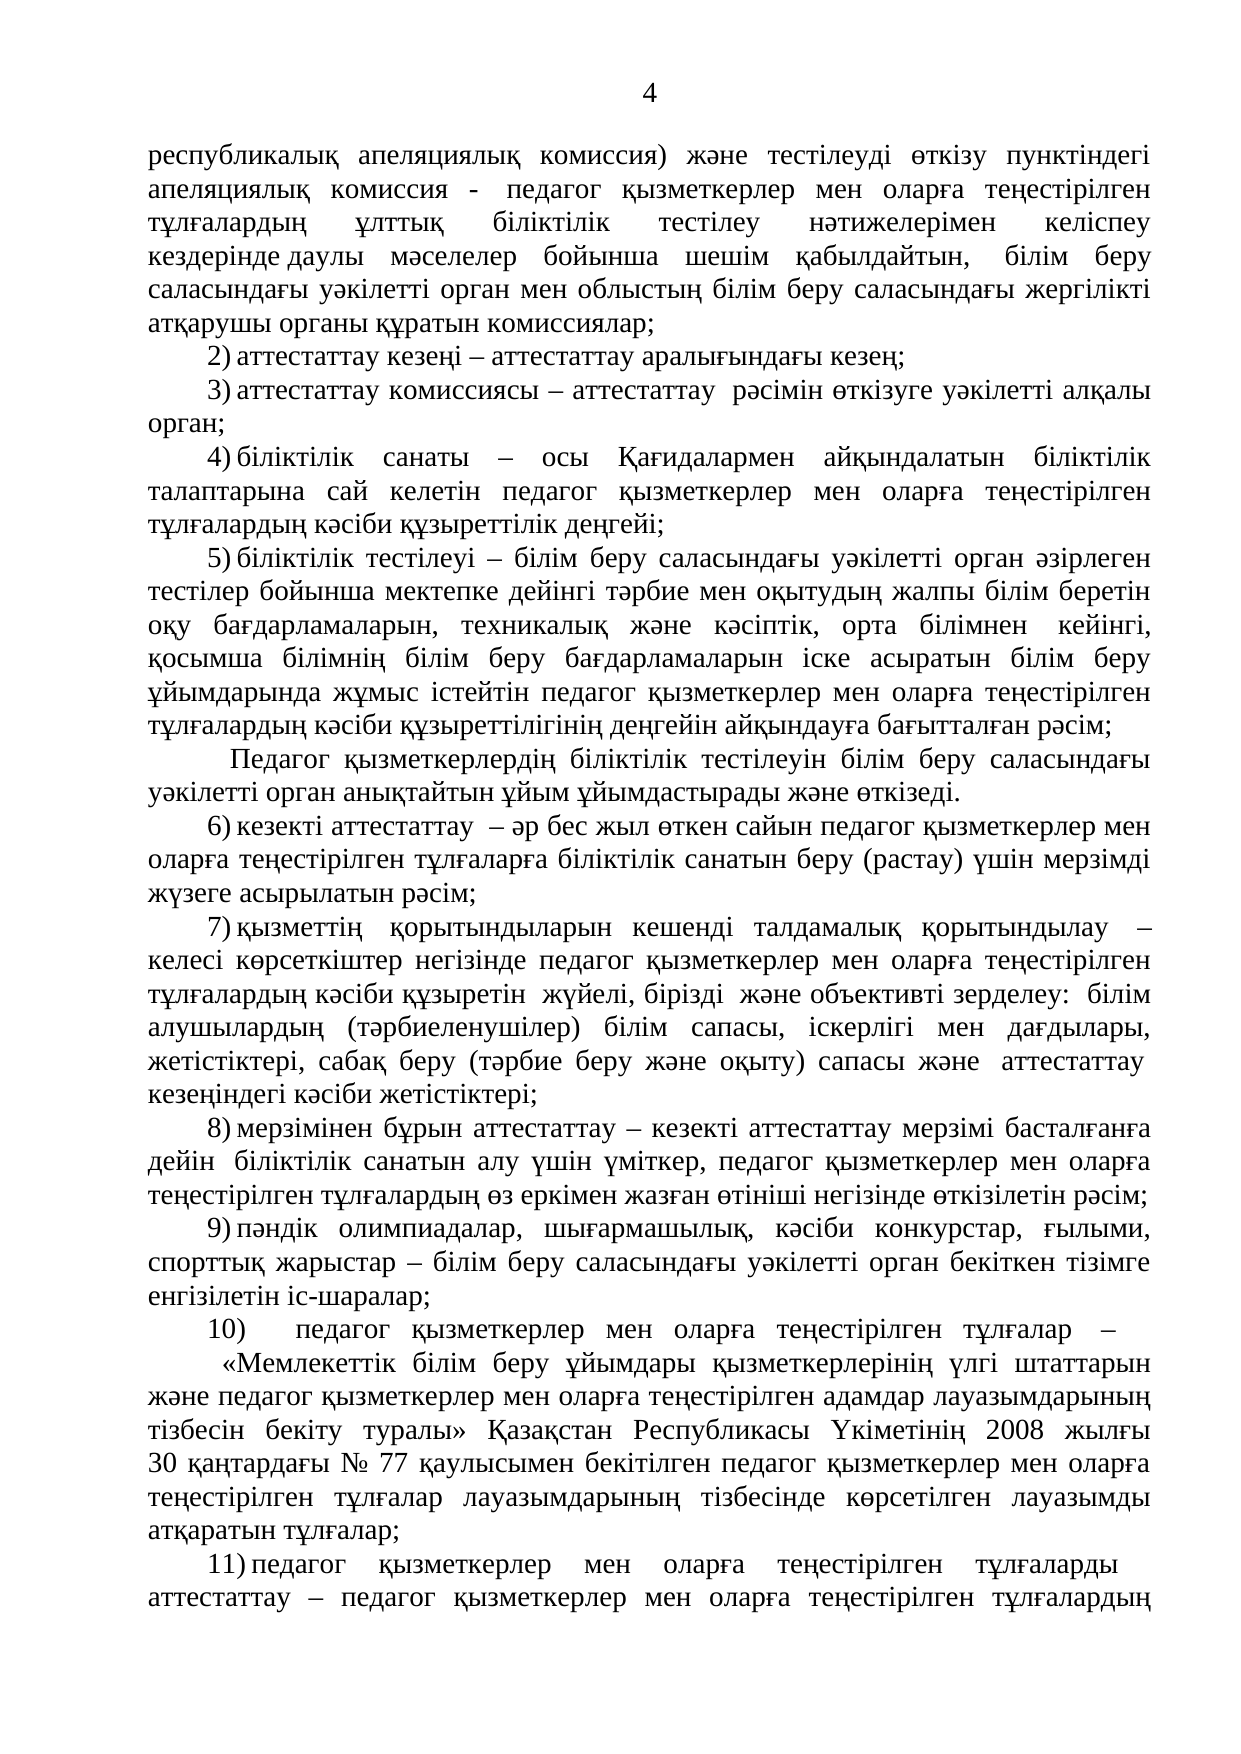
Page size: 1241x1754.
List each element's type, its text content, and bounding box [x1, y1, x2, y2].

list пәндік олимпиадалар, шығармашылық, кәсіби конкурстар, ғылыми, спорттық жарыстар – білім беру саласындағы уәкілетті орган бекіткен тізімге енгізілетін іс-шаралар; [148, 1211, 1152, 1311]
list аттестаттау кезеңі – аттестаттау аралығындағы кезең; [148, 338, 1152, 372]
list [148, 1546, 1152, 1613]
list мерзімінен бұрын аттестаттау – кезекті аттестаттау мерзімі басталғанға дейін біліктілік санатын алу үшін үміткер, педагог қызметкерлер мен оларға теңестірілген тұлғалардың өз еркімен жазған өтініші негізінде өткізілетін рәсім; [148, 1110, 1152, 1211]
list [148, 137, 1152, 338]
list біліктілік санаты – осы Қағидалармен айқындалатын біліктілік талаптарына сай келетін педагог қызметкерлер мен оларға теңестірілген тұлғалардың кәсіби құзыреттілік деңгейі; [148, 439, 1152, 540]
list қызметтің қорытындыларын кешенді талдамалық қорытындылау – келесі көрсеткіштер негізінде педагог қызметкерлер мен оларға теңестірілген тұлғалардың кәсіби құзыретін жүйелі, бірізді және объективті зерделеу: білім алушылардың (тәрбиеленушілер) білім сапасы, іскерлігі мен дағдылары, жетістіктері, сабақ беру (тәрбие беру және оқыту) сапасы және аттестаттау кезеңіндегі кәсіби жетістіктері; [148, 909, 1152, 1110]
list педагог қызметкерлер мен оларға теңестірілген тұлғалар – «Мемлекеттік білім беру ұйымдары қызметкерлерінің үлгі штаттарын және педагог қызметкерлер мен оларға теңестірілген адамдар лауазымдарының тізбесін бекіту туралы» Қазақстан Республикасы Үкіметінің 2008 жылғы 30 қаңтардағы № 77 қаулысымен бекітілген педагог қызметкерлер мен оларға теңестірілген тұлғалар лауазымдарының тізбесінде көрсетілген лауазымды атқаратын тұлғалар; [148, 1311, 1152, 1546]
list біліктілік тестілеуі – білім беру саласындағы уәкілетті орган әзірлеген тестілер бойынша мектепке дейінгі тәрбие мен оқытудың жалпы білім беретін оқу бағдарламаларын, техникалық және кәсіптік, орта білімнен кейінгі, қосымша білімнің білім беру бағдарламаларын іске асыратын білім беру ұйымдарында жұмыс істейтін педагог қызметкерлер мен оларға теңестірілген тұлғалардың кәсіби құзыреттілігінің деңгейін айқындауға бағытталған рәсім; [148, 540, 1152, 741]
list кезекті аттестаттау – әр бес жыл өткен сайын педагог қызметкерлер мен оларға теңестірілген тұлғаларға біліктілік санатын беру (растау) үшін мерзімді жүзеге асырылатын рәсім; [148, 808, 1152, 909]
list аттестаттау комиссиясы – аттестаттау рәсімін өткізуге уәкілетті алқалы орган; [148, 372, 1152, 439]
list Педагог қызметкерлердің біліктілік тестілеуін білім беру саласындағы уәкілетті орган анықтайтын ұйым ұйымдастырады және өткізеді. [148, 741, 1152, 808]
